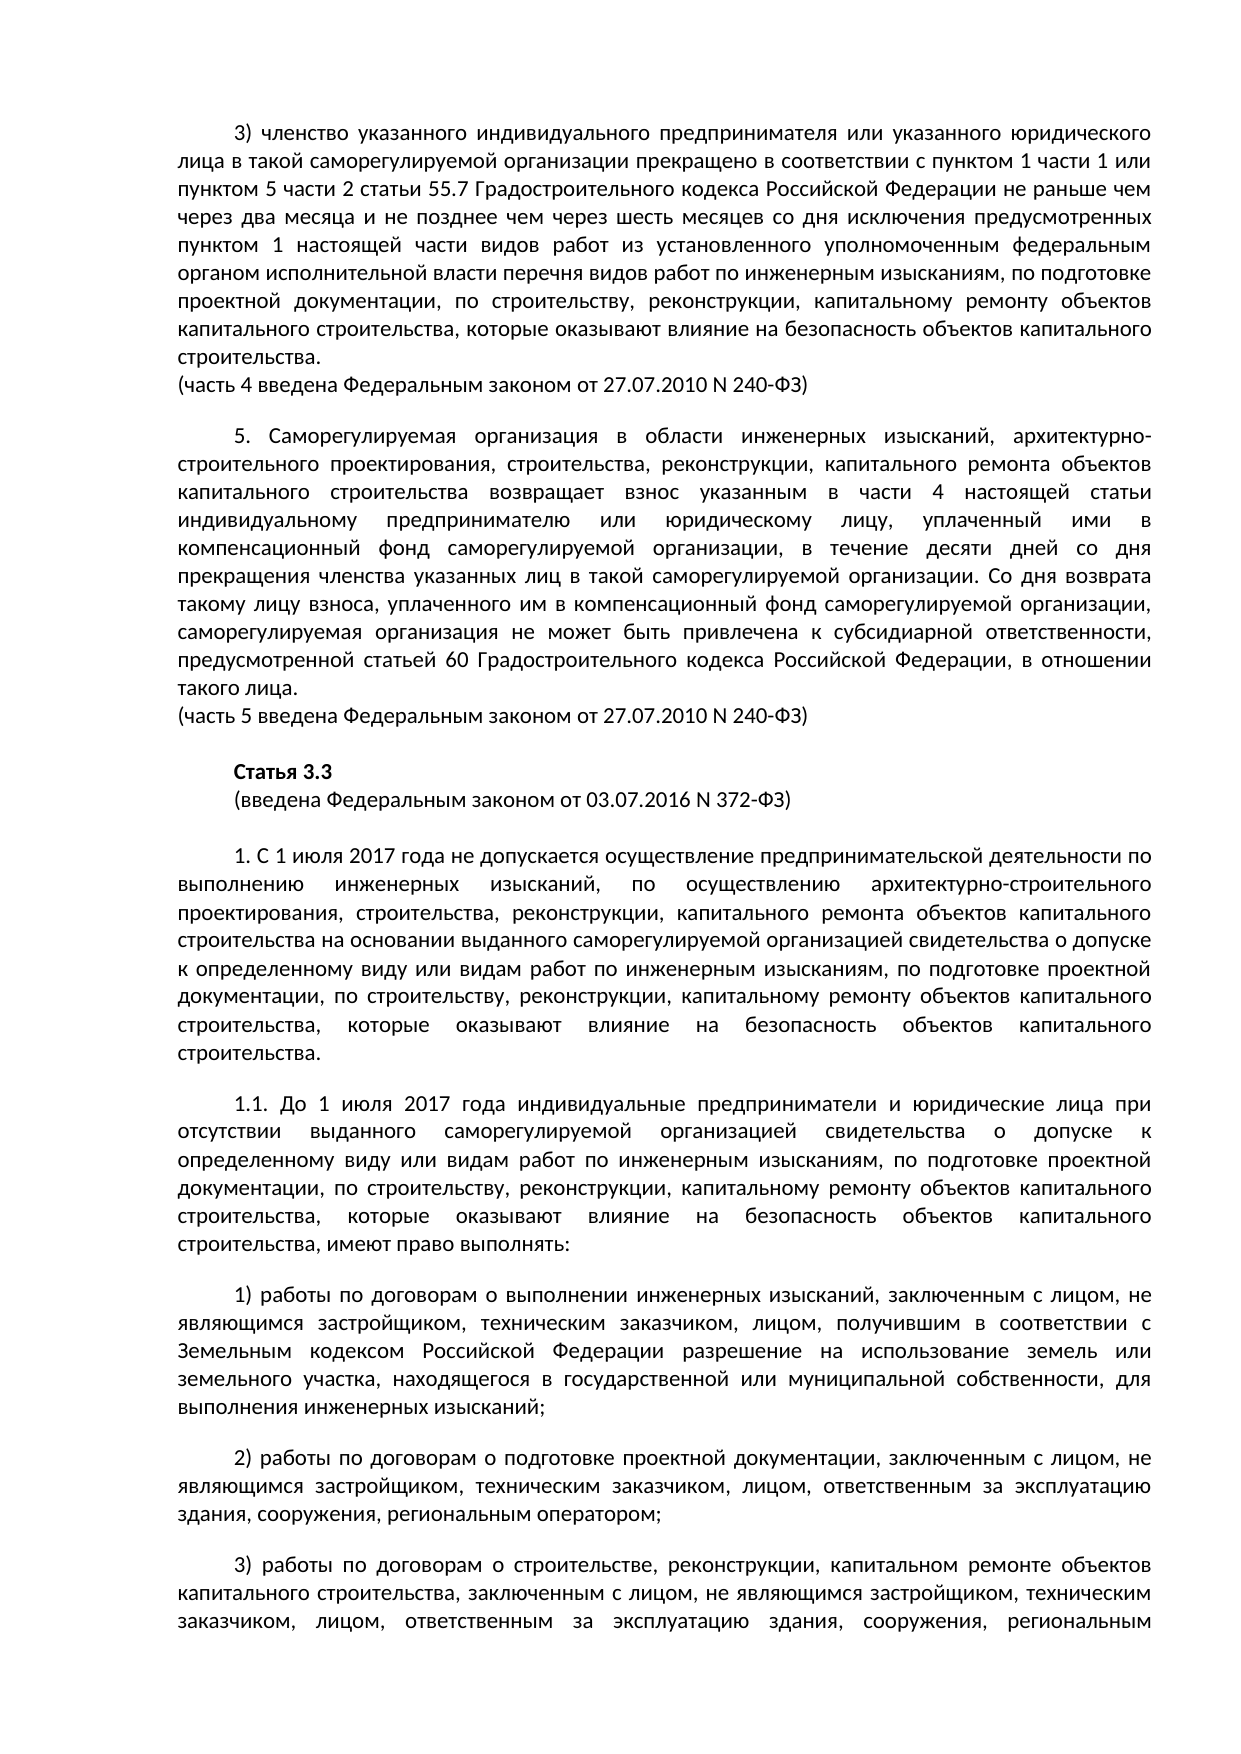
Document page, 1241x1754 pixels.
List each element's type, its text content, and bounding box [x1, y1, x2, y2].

text 2) работы по договорам о подготовке проектной документации, заключенным с лицом, не являющимся застройщиком, техническим заказчиком, лицом, ответственным за эксплуатацию здания, сооружения, региональным оператором; [177, 1443, 1152, 1527]
text 1) работы по договорам о выполнении инженерных изысканий, заключенным с лицом, не являющимся застройщиком, техническим заказчиком, лицом, получившим в соответствии с Земельным кодексом Российской Федерации разрешение на использование земель или земельного участка, находящегося в государственной или муниципальной собственности, для выполнения инженерных изысканий; [177, 1280, 1152, 1420]
text 3) членство указанного индивидуального предпринимателя или указанного юридического лица в такой саморегулируемой организации прекращено в соответствии с пунктом 1 части 1 или пунктом 5 части 2 статьи 55.7 Градостроительного кодекса Российской Федерации не раньше чем через два месяца и не позднее чем через шесть месяцев со дня исключения предусмотренных пунктом 1 настоящей части видов работ из установленного уполномоченным федеральным органом исполнительной власти перечня видов работ по инженерным изысканиям, по подготовке проектной документации, по строительству, реконструкции, капитальному ремонту объектов капитального строительства, которые оказывают влияние на безопасность объектов капитального строительства. [177, 118, 1152, 370]
title Статья 3.3 [177, 757, 1152, 786]
text 1.1. До 1 июля 2017 года индивидуальные предприниматели и юридические лица при отсутствии выданного саморегулируемой организацией свидетельства о допуске к определенному виду или видам работ по инженерным изысканиям, по подготовке проектной документации, по строительству, реконструкции, капитальному ремонту объектов капитального строительства, которые оказывают влияние на безопасность объектов капитального строительства, имеют право выполнять: [177, 1089, 1152, 1257]
text (часть 5 введена Федеральным законом от 27.07.2010 N 240-ФЗ) [177, 701, 1152, 729]
text 5. Саморегулируемая организация в области инженерных изысканий, архитектурно-строительного проектирования, строительства, реконструкции, капитального ремонта объектов капитального строительства возвращает взнос указанным в части 4 настоящей статьи индивидуальному предпринимателю или юридическому лицу, уплаченный ими в компенсационный фонд саморегулируемой организации, в течение десяти дней со дня прекращения членства указанных лиц в такой саморегулируемой организации. Со дня возврата такому лицу взноса, уплаченного им в компенсационный фонд саморегулируемой организации, саморегулируемая организация не может быть привлечена к субсидиарной ответственности, предусмотренной статьей 60 Градостроительного кодекса Российской Федерации, в отношении такого лица. [177, 421, 1152, 701]
text (часть 4 введена Федеральным законом от 27.07.2010 N 240-ФЗ) [177, 370, 1152, 398]
text 1. С 1 июля 2017 года не допускается осуществление предпринимательской деятельности по выполнению инженерных изысканий, по осуществлению архитектурно-строительного проектирования, строительства, реконструкции, капитального ремонта объектов капитального строительства на основании выданного саморегулируемой организацией свидетельства о допуске к определенному виду или видам работ по инженерным изысканиям, по подготовке проектной документации, по строительству, реконструкции, капитальному ремонту объектов капитального строительства, которые оказывают влияние на безопасность объектов капитального строительства. [177, 842, 1152, 1066]
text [177, 1550, 1152, 1634]
text (введена Федеральным законом от 03.07.2016 N 372-ФЗ) [177, 786, 1152, 813]
